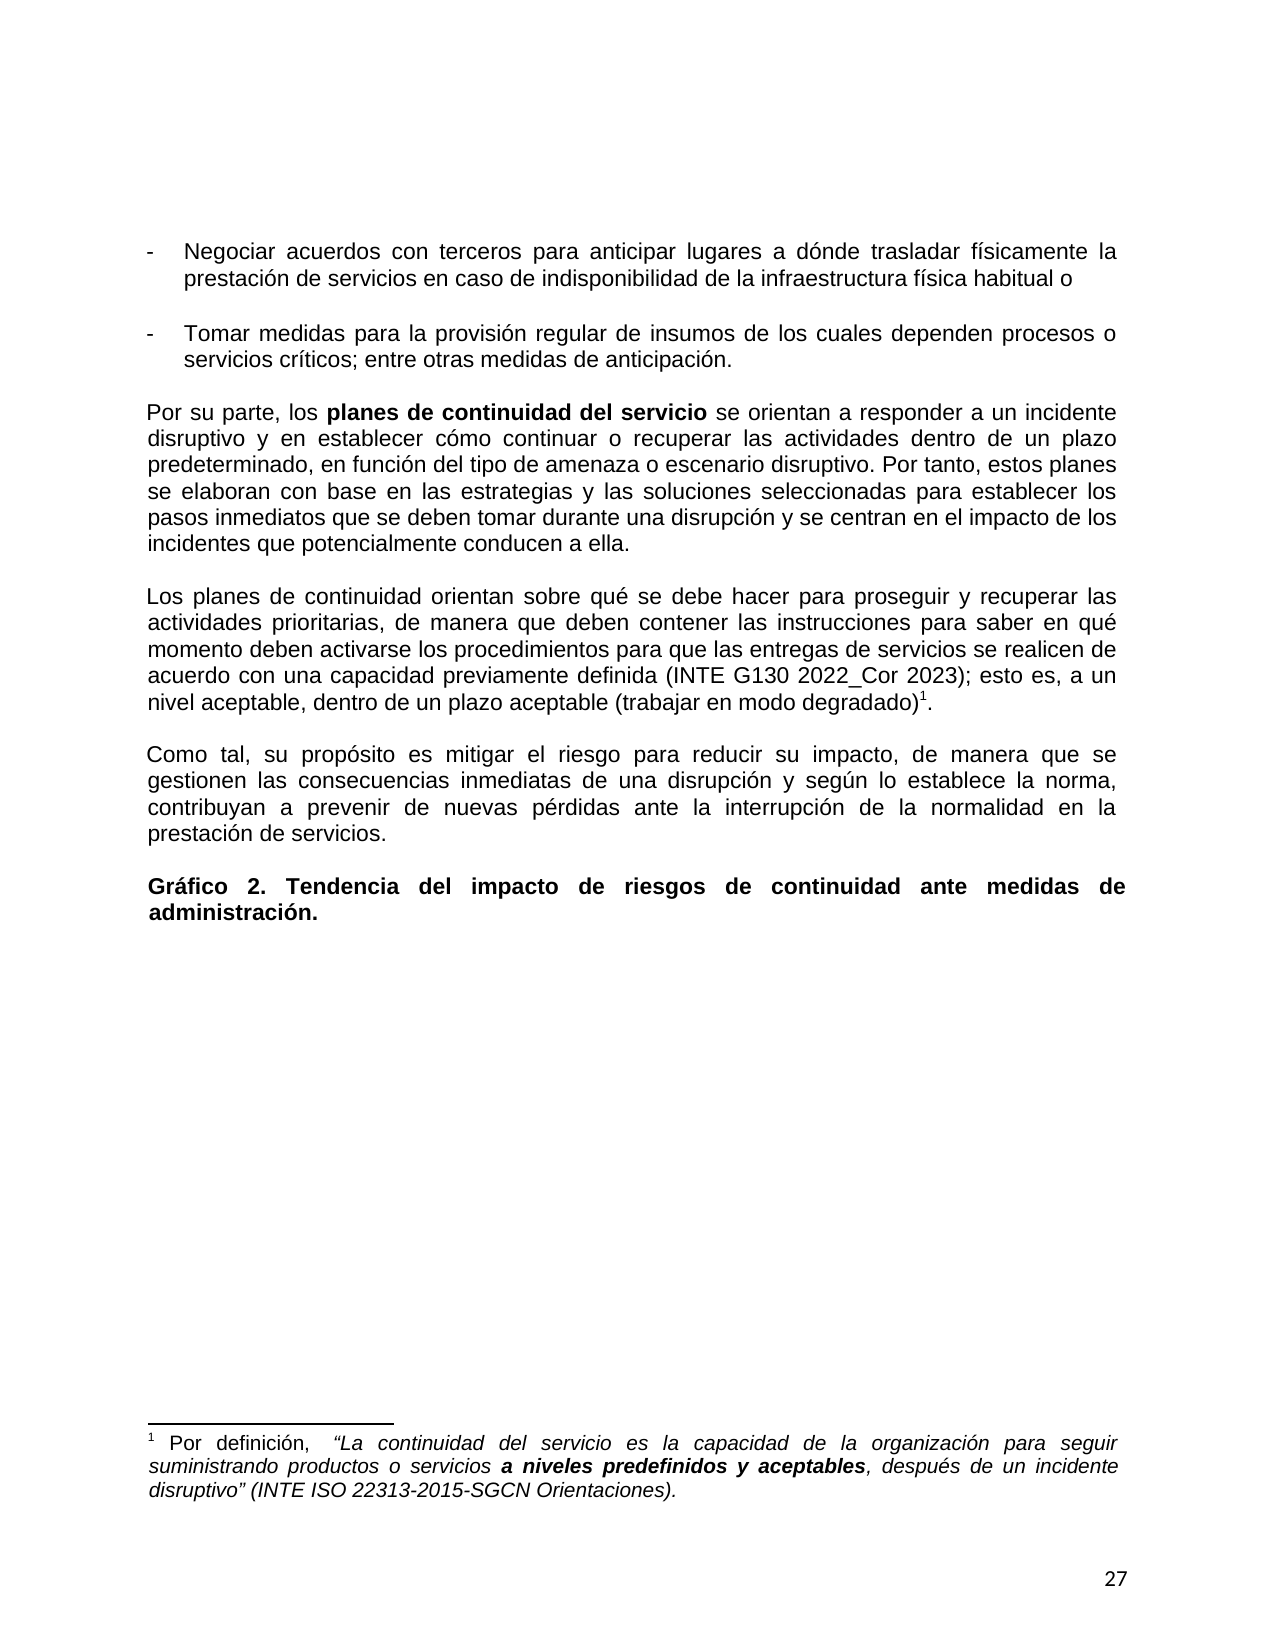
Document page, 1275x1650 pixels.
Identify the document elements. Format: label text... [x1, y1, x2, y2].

text Los planes de continuidad orientan sobre qué se debe hacer para proseguir y recuperar las actividades prioritarias, de manera que deben contener las instrucciones para saber en qué momento deben activarse los procedimientos para que las entregas de servicios se realicen de acuerdo con una capacidad previamente definida (INTE G130 2022_Cor 2023); esto es, a un nivel aceptable, dentro de un plazo aceptable (trabajar en modo degradado). [146, 583, 1117, 715]
list Negociar acuerdos con terceros para anticipar lugares a dónde trasladar físicamente la prestación de servicios en caso de indisponibilidad de la infraestructura física habitual o [146, 238, 1117, 291]
list Tomar medidas para la provisión regular de insumos de los cuales dependen procesos o servicios críticos; entre otras medidas de anticipación. [146, 319, 1117, 372]
subtitle Gráfico 2. Tendencia del impacto de riesgos de continuidad ante medidas de administración. [148, 873, 1127, 926]
text Por su parte, los planes de continuidad del servicio se orientan a responder a un incidente disruptivo y en establecer cómo continuar o recuperar las actividades dentro de un plazo predeterminado, en función del tipo de amenaza o escenario disruptivo. Por tanto, estos planes se elaboran con base en las estrategias y las soluciones seleccionadas para establecer los pasos inmediatos que se deben tomar durante una disrupción y se centran en el impacto de los incidentes que potencialmente conducen a ella. [146, 398, 1117, 557]
text Como tal, su propósito es mitigar el riesgo para reducir su impacto, de manera que se gestionen las consecuencias inmediatas de una disrupción y según lo establece la norma, contribuyan a prevenir de nuevas pérdidas ante la interrupción de la normalidad en la prestación de servicios. [146, 741, 1117, 847]
